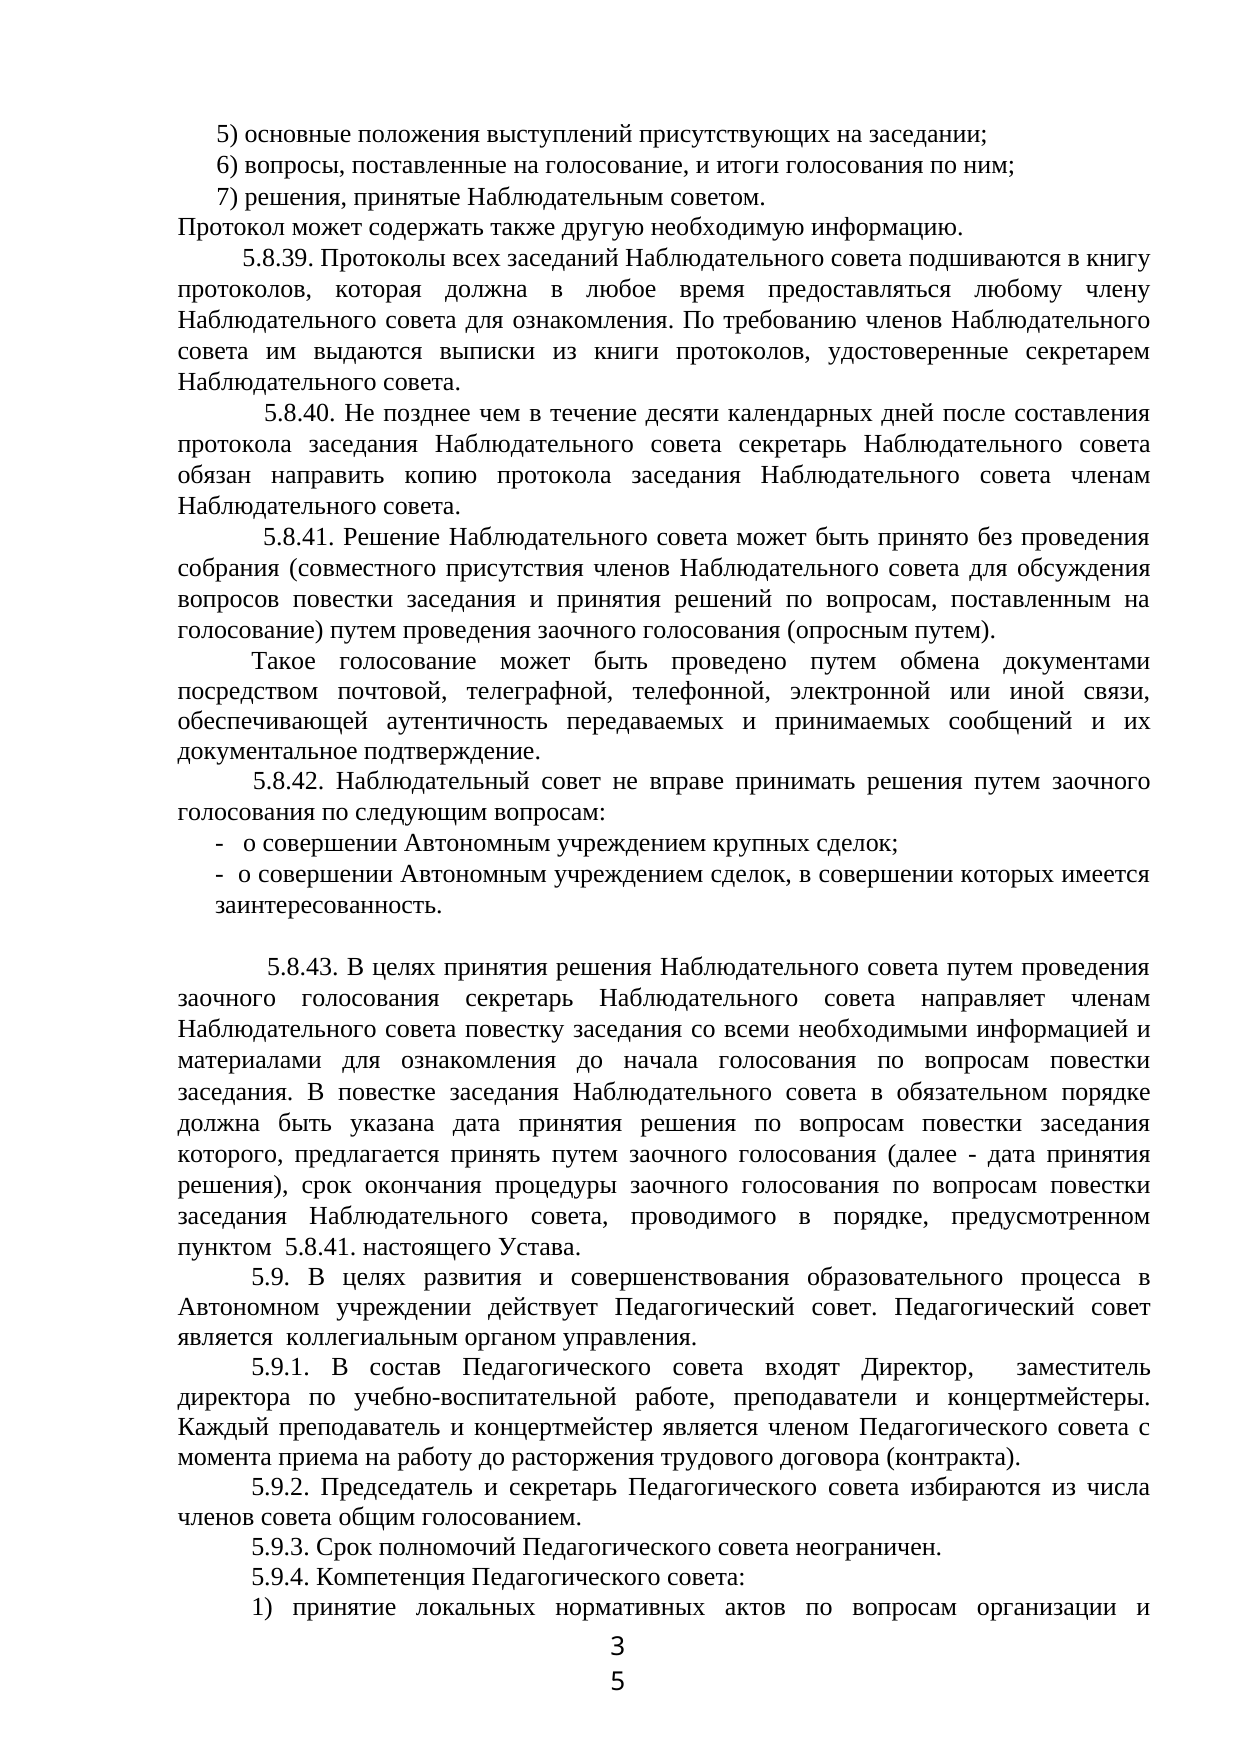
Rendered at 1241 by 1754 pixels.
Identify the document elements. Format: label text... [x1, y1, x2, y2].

text 6) вопросы, поставленные на голосование, и итоги голосования по ним; [177, 149, 1152, 180]
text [177, 1591, 1152, 1621]
text 7) решения, принятые Наблюдательным советом. [177, 180, 1152, 211]
text - о совершении Автономным учреждением сделок, в совершении которых имеется заинтересованность. [215, 858, 1152, 920]
text 5.8.43. В целях принятия решения Наблюдательного совета путем проведения заочного голосования секретарь Наблюдательного совета направляет членам Наблюдательного совета повестку заседания со всеми необходимыми информацией и материалами для ознакомления до начала голосования по вопросам повестки заседания. В повестке заседания Наблюдательного совета в обязательном порядке должна быть указана дата принятия решения по вопросам повестки заседания которого, предлагается принять путем заочного голосования (далее - дата принятия решения), срок окончания процедуры заочного голосования по вопросам повестки заседания Наблюдательного совета, проводимого в порядке, предусмотренном пунктом 5.8.41. настоящего Устава. [177, 951, 1152, 1261]
text 5.9.2. Председатель и секретарь Педагогического совета избираются из числа членов совета общим голосованием. [177, 1471, 1152, 1531]
text 5.8.39. Протоколы всех заседаний Наблюдательного совета подшиваются в книгу протоколов, которая должна в любое время предоставляться любому члену Наблюдательного совета для ознакомления. По требованию членов Наблюдательного совета им выдаются выписки из книги протоколов, удостоверенные секретарем Наблюдательного совета. [177, 241, 1152, 396]
text 5.8.42. Наблюдательный совет не вправе принимать решения путем заочного голосования по следующим вопросам: [177, 765, 1152, 827]
text 5.9.3. Срок полномочий Педагогического совета неограничен. [177, 1531, 1152, 1561]
text 5) основные положения выступлений присутствующих на заседании; [177, 118, 1152, 149]
text Протокол может содержать также другую необходимую информацию. [177, 211, 1152, 241]
text 5.9. В целях развития и совершенствования образовательного процесса в Автономном учреждении действует Педагогический совет. Педагогический совет является коллегиальным органом управления. [177, 1261, 1152, 1351]
text 5.8.40. Не позднее чем в течение десяти календарных дней после составления протокола заседания Наблюдательного совета секретарь Наблюдательного совета обязан направить копию протокола заседания Наблюдательного совета членам Наблюдательного совета. [177, 396, 1152, 521]
text 5.9.4. Компетенция Педагогического совета: [177, 1561, 1152, 1591]
text 5.9.1. В состав Педагогического совета входят Директор, заместитель директора по учебно-воспитательной работе, преподаватели и концертмейстеры. Каждый преподаватель и концертмейстер является членом Педагогического совета с момента приема на работу до расторжения трудового договора (контракта). [177, 1351, 1152, 1471]
text Такое голосование может быть проведено путем обмена документами посредством почтовой, телеграфной, телефонной, электронной или иной связи, обеспечивающей аутентичность передаваемых и принимаемых сообщений и их документальное подтверждение. [177, 645, 1152, 765]
text - о совершении Автономным учреждением крупных сделок; [215, 827, 1152, 858]
text 5.8.41. Решение Наблюдательного совета может быть принято без проведения собрания (совместного присутствия членов Наблюдательного совета для обсуждения вопросов повестки заседания и принятия решений по вопросам, поставленным на голосование) путем проведения заочного голосования (опросным путем). [177, 521, 1152, 645]
